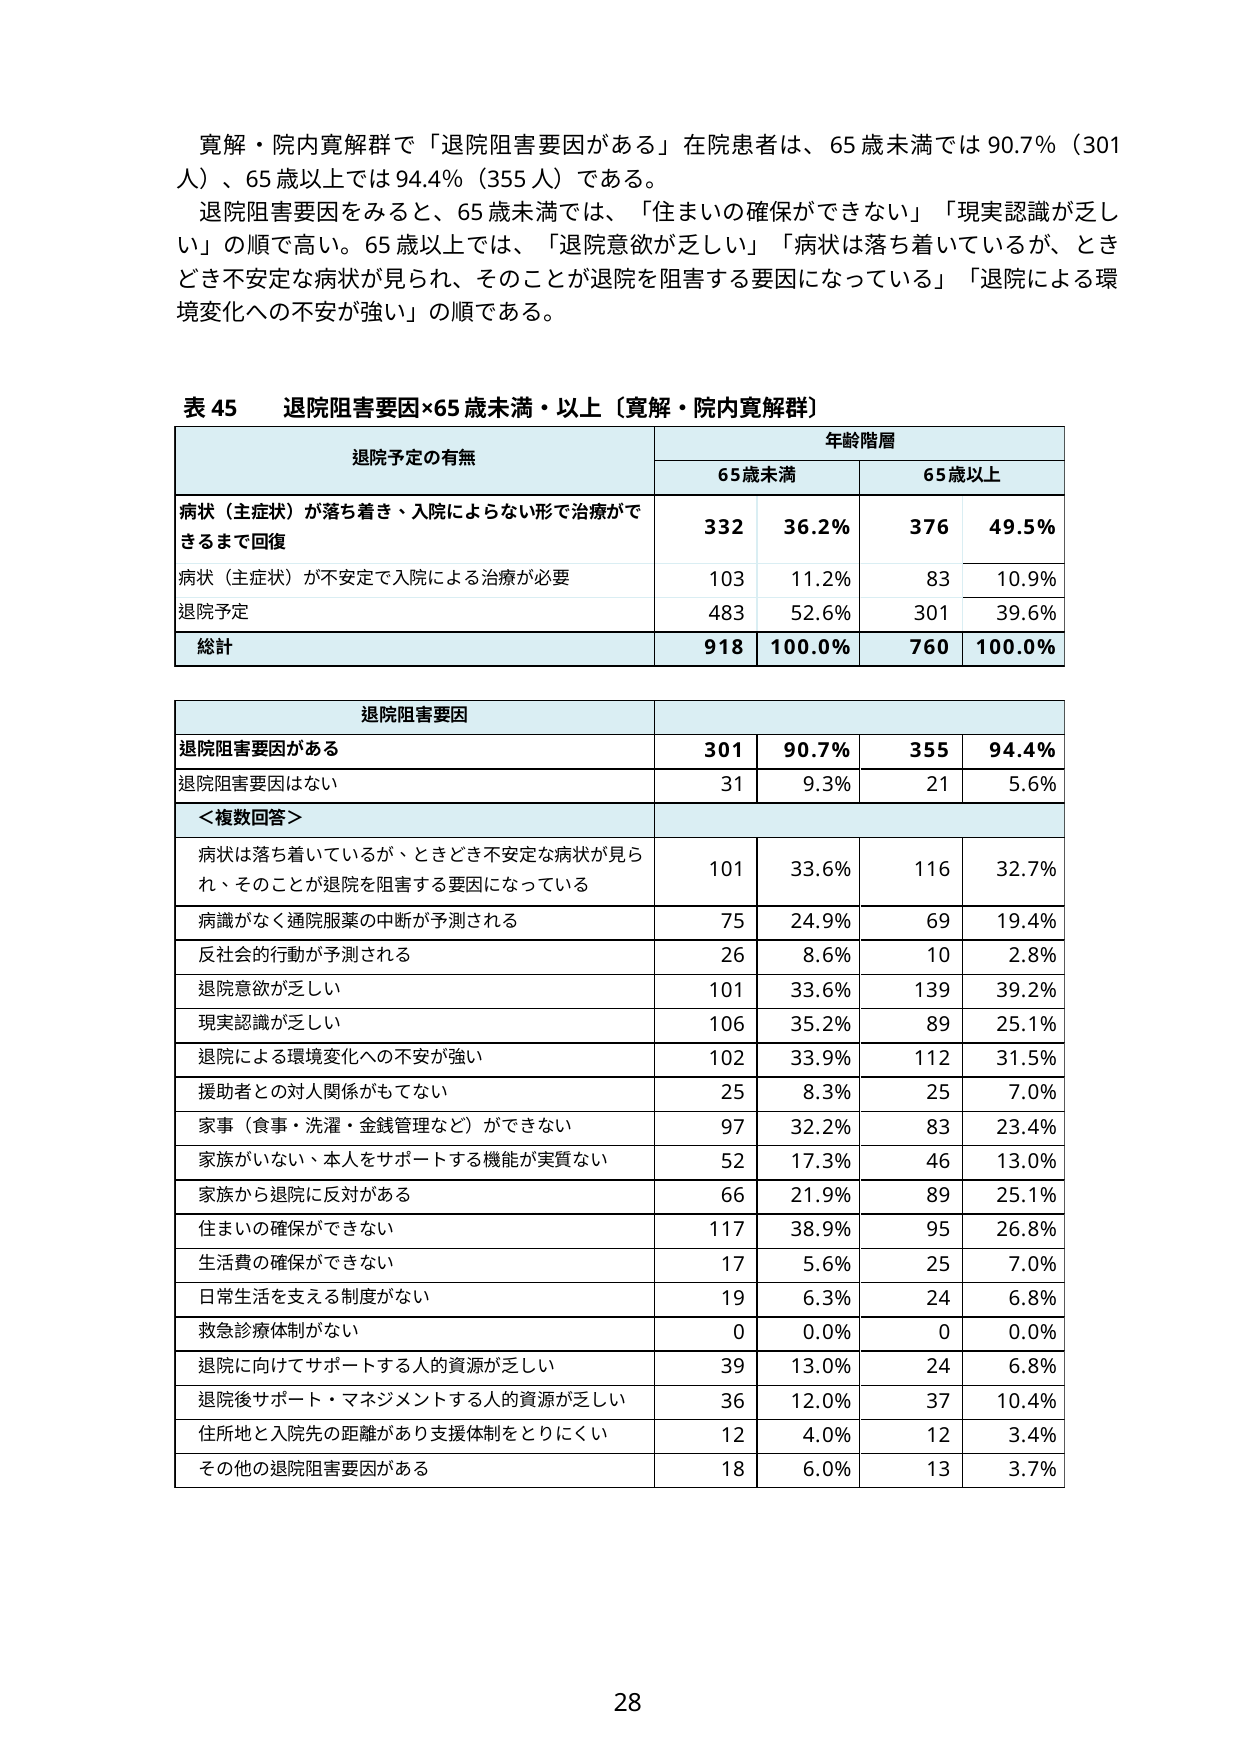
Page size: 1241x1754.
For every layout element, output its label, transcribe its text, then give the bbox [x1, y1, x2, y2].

text 表 45 退院阻害要因×65歳未満・以上〔寛解・院内寛解群〕 [183, 389, 1122, 423]
list 退院阻害要因をみると、65歳未満では、「住まいの確保ができない」「現実認識が乏しい」の順で高い。65歳以上では、「退院意欲が乏しい」「病状は落ち着いているが、ときどき不安定な病状が見られ、そのことが退院を阻害する要因になっている」「退院による環境変化への不安が強い」の順である。 [177, 194, 1122, 327]
list 寛解・院内寛解群で「退院阻害要因がある」在院患者は、65歳未満では90.7％（301人）、65歳以上では94.4％（355人）である。 [177, 127, 1122, 194]
